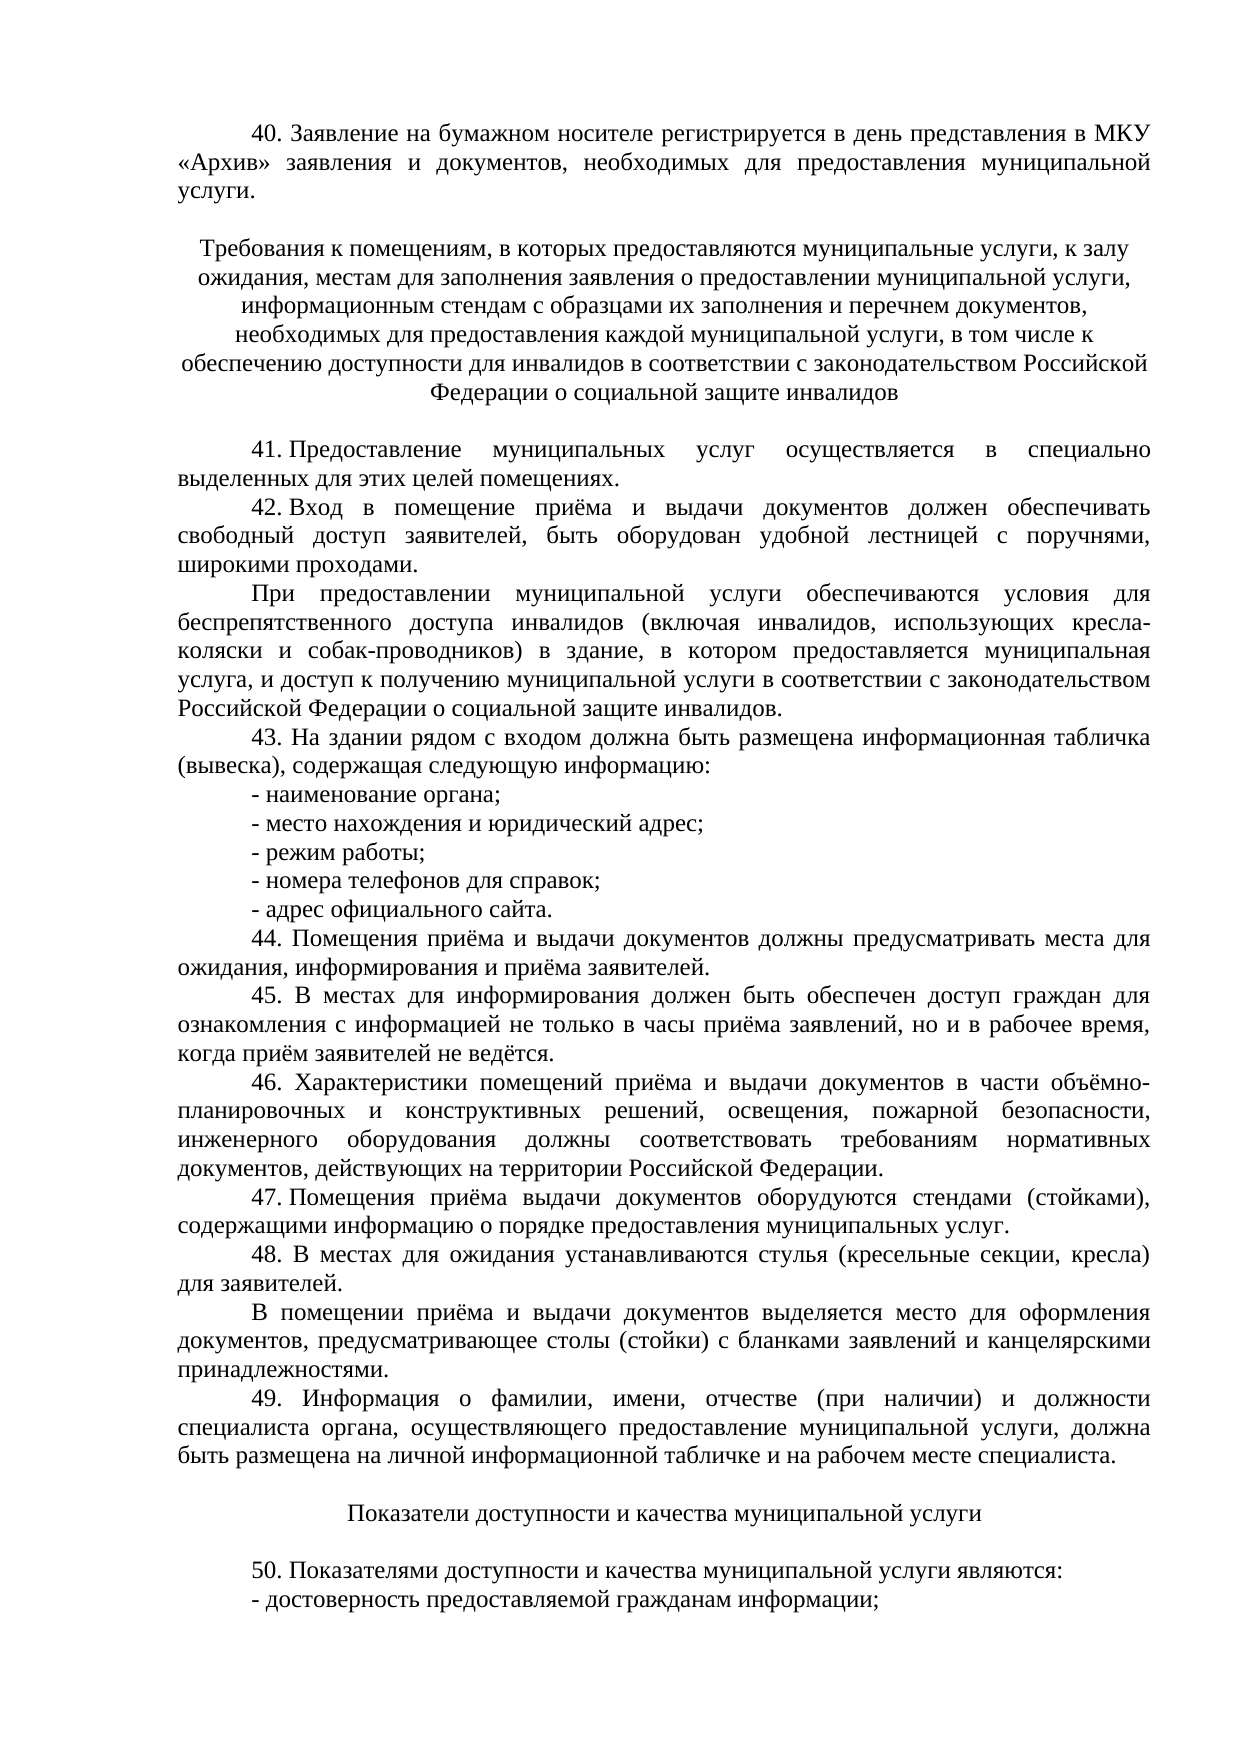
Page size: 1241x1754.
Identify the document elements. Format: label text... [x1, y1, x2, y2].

text 47. Помещения приёма выдачи документов оборудуются стендами (стойками), содержащими информацию о порядке предоставления муниципальных услуг. [177, 1182, 1152, 1239]
text 49. Информация о фамилии, имени, отчестве (при наличии) и должности специалиста органа, осуществляющего предоставление муниципальной услуги, должна быть размещена на личной информационной табличке и на рабочем месте специалиста. [177, 1383, 1152, 1469]
text 40. Заявление на бумажном носителе регистрируется в день представления в МКУ «Архив» заявления и документов, необходимых для предоставления муниципальной услуги. [177, 118, 1152, 204]
text - наименование органа; [177, 779, 1152, 808]
text Показатели доступности и качества муниципальной услуги [177, 1498, 1152, 1527]
text В помещении приёма и выдачи документов выделяется место для оформления документов, предусматривающее столы (стойки) с бланками заявлений и канцелярскими принадлежностями. [177, 1297, 1152, 1383]
text Требования к помещениям, в которых предоставляются муниципальные услуги, к залу ожидания, местам для заполнения заявления о предоставлении муниципальной услуги, информационным стендам с образцами их заполнения и перечнем документов, необходимых для предоставления каждой муниципальной услуги, в том числе к обеспечению доступности для инвалидов в соответствии с законодательством Российской Федерации о социальной защите инвалидов [177, 233, 1152, 406]
text 41. Предоставление муниципальных услуг осуществляется в специально выделенных для этих целей помещениях. [177, 434, 1152, 492]
text - достоверность предоставляемой гражданам информации; [177, 1584, 1152, 1613]
text 45. В местах для информирования должен быть обеспечен доступ граждан для ознакомления с информацией не только в часы приёма заявлений, но и в рабочее время, когда приём заявителей не ведётся. [177, 981, 1152, 1067]
text - режим работы; [177, 837, 1152, 866]
text 42. Вход в помещение приёма и выдачи документов должен обеспечивать свободный доступ заявителей, быть оборудован удобной лестницей с поручнями, широкими проходами. [177, 492, 1152, 578]
text - адрес официального сайта. [177, 894, 1152, 923]
text - место нахождения и юридический адрес; [177, 808, 1152, 837]
text 44. Помещения приёма и выдачи документов должны предусматривать места для ожидания, информирования и приёма заявителей. [177, 923, 1152, 981]
text При предоставлении муниципальной услуги обеспечиваются условия для беспрепятственного доступа инвалидов (включая инвалидов, использующих кресла-коляски и собак-проводников) в здание, в котором предоставляется муниципальная услуга, и доступ к получению муниципальной услуги в соответствии с законодательством Российской Федерации о социальной защите инвалидов. [177, 578, 1152, 722]
text 50. Показателями доступности и качества муниципальной услуги являются: [177, 1556, 1152, 1584]
text 48. В местах для ожидания устанавливаются стулья (кресельные секции, кресла) для заявителей. [177, 1239, 1152, 1297]
text 46. Характеристики помещений приёма и выдачи документов в части объёмно-планировочных и конструктивных решений, освещения, пожарной безопасности, инженерного оборудования должны соответствовать требованиям нормативных документов, действующих на территории Российской Федерации. [177, 1067, 1152, 1182]
text - номера телефонов для справок; [177, 866, 1152, 894]
text 43. На здании рядом с входом должна быть размещена информационная табличка (вывеска), содержащая следующую информацию: [177, 722, 1152, 779]
